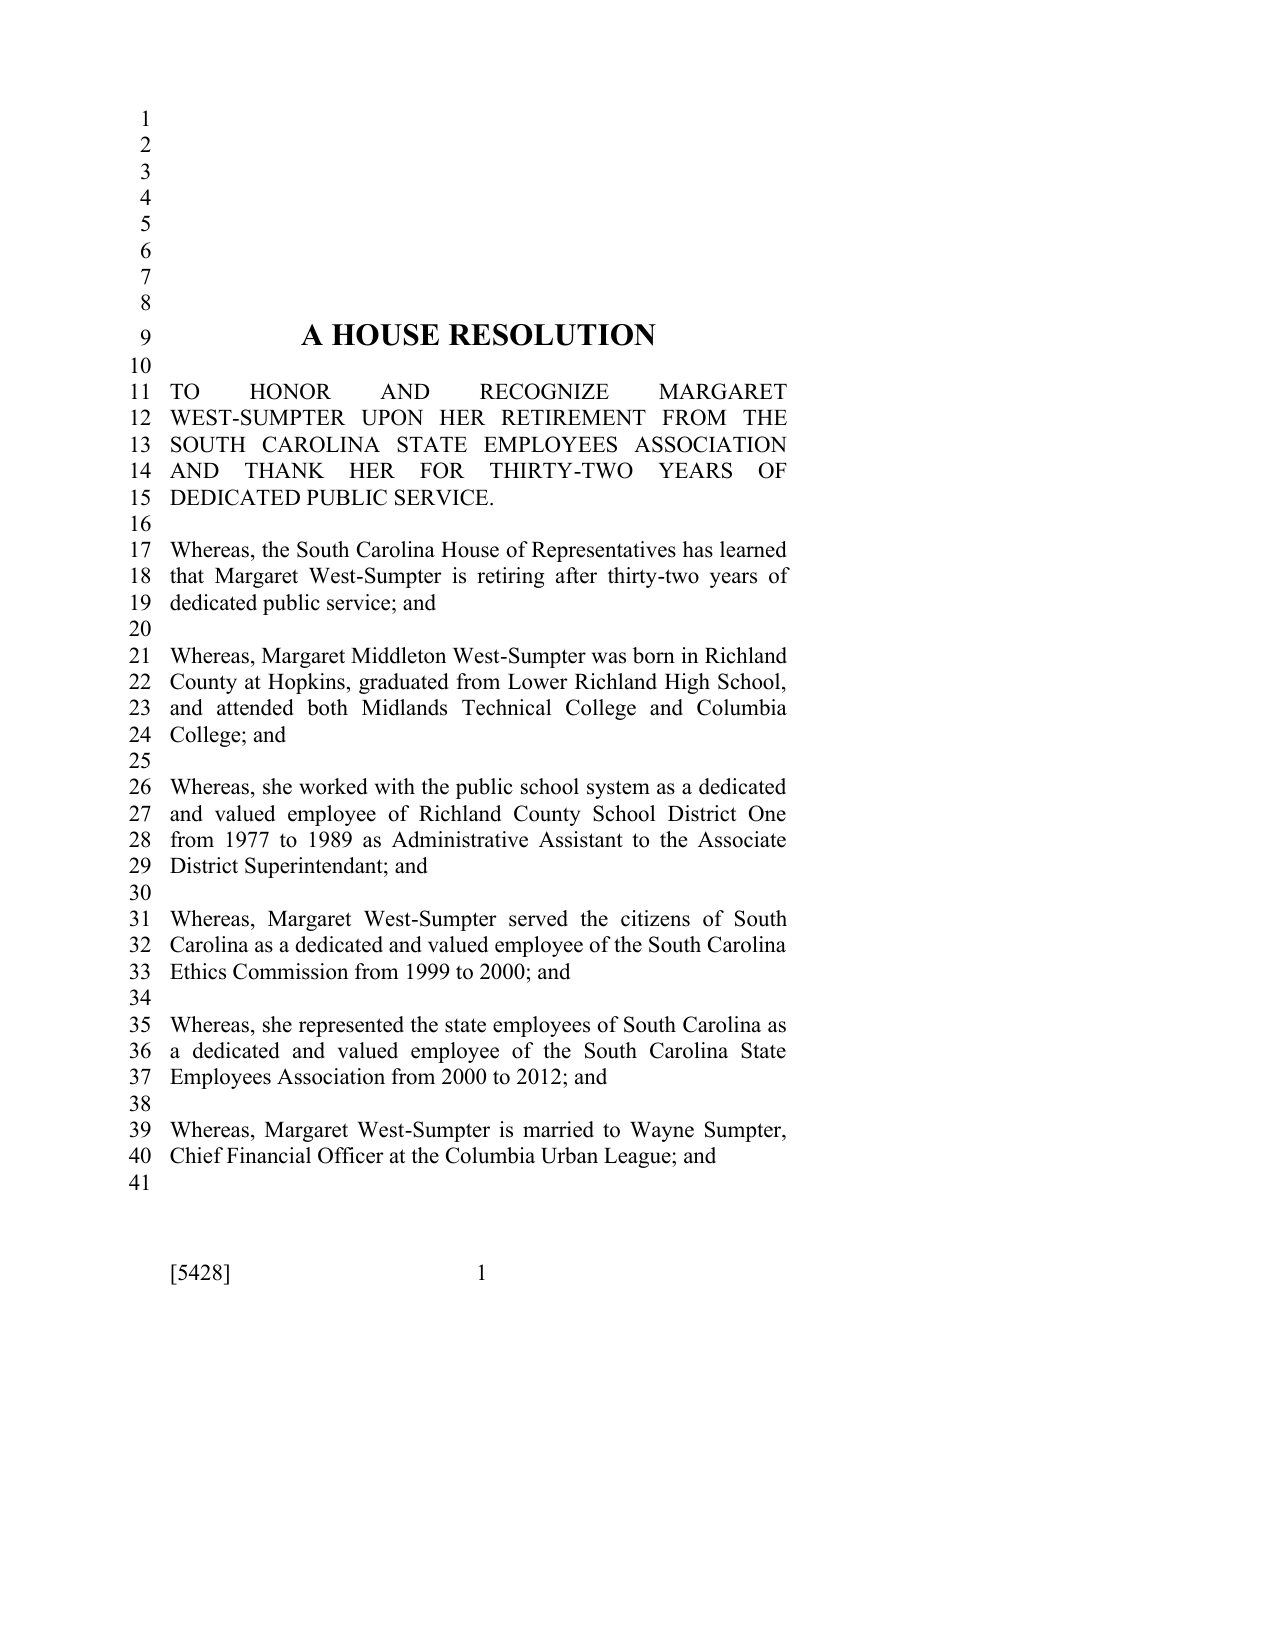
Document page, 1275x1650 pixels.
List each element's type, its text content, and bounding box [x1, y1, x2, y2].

text TO HONOR AND RECOGNIZE MARGARET WEST-SUMPTER UPON HER RETIREMENT FROM THE SOUTH CAROLINA STATE EMPLOYEES ASSOCIATION AND THANK HER FOR THIRTY-TWO YEARS OF DEDICATED PUBLIC SERVICE. [169, 378, 787, 510]
text A HOUSE RESOLUTION [169, 316, 787, 352]
text Whereas, Margaret West-Sumpter served the citizens of South Carolina as a dedicated and valued employee of the South Carolina Ethics Commission from 1999 to 2000; and [169, 905, 787, 984]
text Whereas, Margaret Middleton West-Sumpter was born in Richland County at Hopkins, graduated from Lower Richland High School, and attended both Midlands Technical College and Columbia College; and [169, 642, 787, 747]
text Whereas, she worked with the public school system as a dedicated and valued employee of Richland County School District One from 1977 to 1989 as Administrative Assistant to the Associate District Superintendant; and [169, 773, 787, 879]
text Whereas, she represented the state employees of South Carolina as a dedicated and valued employee of the South Carolina State Employees Association from 2000 to 2012; and [169, 1011, 787, 1090]
text Whereas, Margaret West-Sumpter is married to Wayne Sumpter, Chief Financial Officer at the Columbia Urban League; and [169, 1116, 787, 1169]
text Whereas, the South Carolina House of Representatives has learned that Margaret West-Sumpter is retiring after thirty-two years of dedicated public service; and [169, 536, 787, 615]
